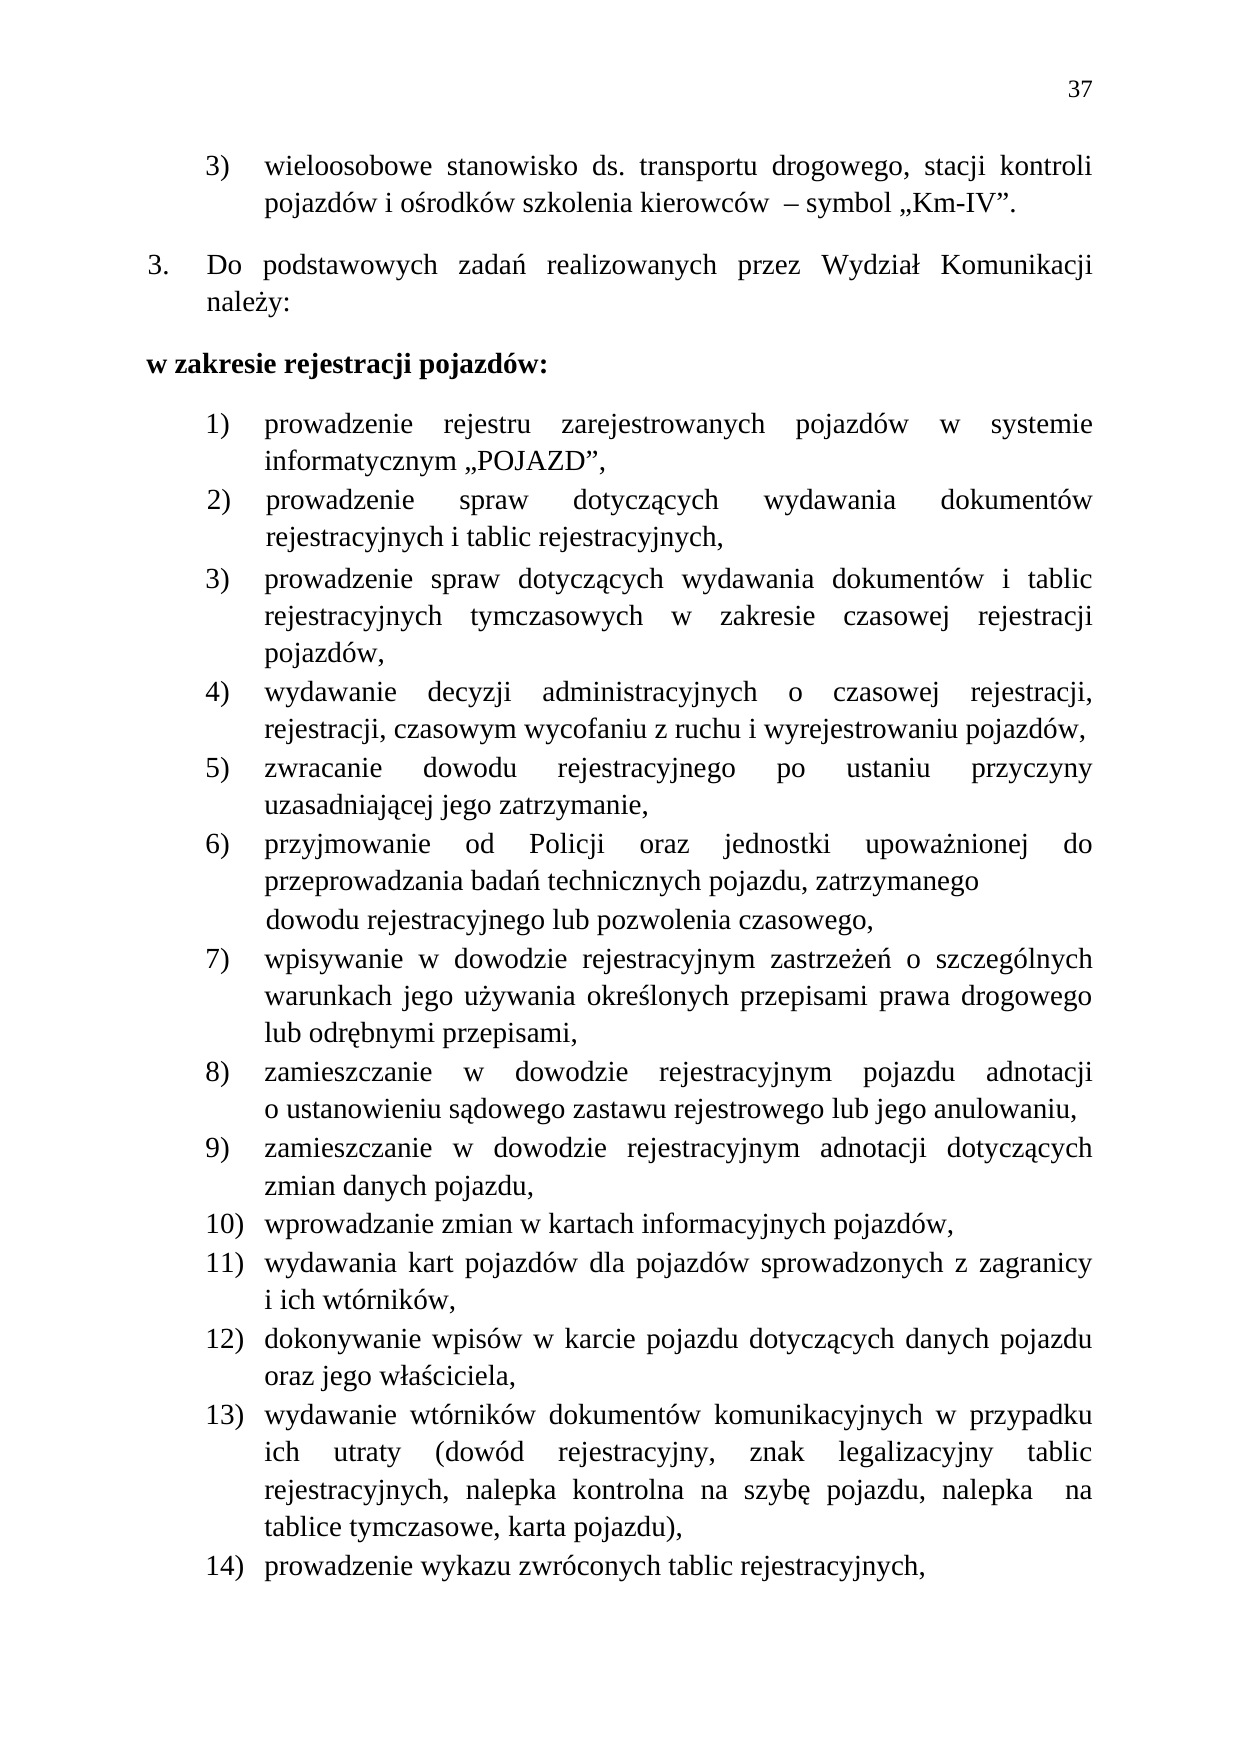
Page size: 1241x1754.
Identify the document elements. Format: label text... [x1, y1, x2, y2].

list zwracanie dowodu rejestracyjnego po ustaniu przyczyny uzasadniającej jego zatrzymanie, [205, 750, 1093, 821]
list prowadzenie wykazu zwróconych tablic rejestracyjnych, [205, 1548, 1093, 1581]
text w zakresie rejestracji pojazdów: [146, 346, 1098, 380]
text dowodu rejestracyjnego lub pozwolenia czasowego, [266, 902, 1093, 936]
list wydawanie decyzji administracyjnych o czasowej rejestracji, rejestracji, czasowym wycofaniu z ruchu i wyrejestrowaniu pojazdów, [205, 674, 1093, 745]
list prowadzenie spraw dotyczących wydawania dokumentów i tablic rejestracyjnych tymczasowych w zakresie czasowej rejestracji pojazdów, [205, 561, 1093, 669]
list wprowadzanie zmian w kartach informacyjnych pojazdów, [205, 1206, 1093, 1240]
list wydawanie wtórników dokumentów komunikacyjnych w przypadku ich utraty (dowód rejestracyjny, znak legalizacyjny tablic rejestracyjnych, nalepka kontrolna na szybę pojazdu, nalepka na tablice tymczasowe, karta pojazdu), [205, 1397, 1093, 1542]
list Do podstawowych zadań realizowanych przez Wydział Komunikacji należy: [147, 247, 1093, 318]
list zamieszczanie w dowodzie rejestracyjnym pojazdu adnotacji o ustanowieniu sądowego zastawu rejestrowego lub jego anulowaniu, [205, 1054, 1093, 1125]
list zamieszczanie w dowodzie rejestracyjnym adnotacji dotyczących zmian danych pojazdu, [205, 1130, 1093, 1201]
list wpisywanie w dowodzie rejestracyjnym zastrzeżeń o szczególnych warunkach jego używania określonych przepisami prawa drogowego lub odrębnymi przepisami, [205, 941, 1093, 1049]
list przyjmowanie od Policji oraz jednostki upoważnionej do przeprowadzania badań technicznych pojazdu, zatrzymanego [205, 826, 1093, 897]
list dokonywanie wpisów w karcie pojazdu dotyczących danych pojazdu oraz jego właściciela, [205, 1321, 1093, 1392]
list prowadzenie spraw dotyczących wydawania dokumentów rejestracyjnych i tablic rejestracyjnych, [207, 482, 1093, 553]
list wydawania kart pojazdów dla pojazdów sprowadzonych z zagranicy i ich wtórników, [205, 1245, 1093, 1316]
list prowadzenie rejestru zarejestrowanych pojazdów w systemie informatycznym „POJAZD”, [205, 406, 1093, 477]
list wieloosobowe stanowisko ds. transportu drogowego, stacji kontroli pojazdów i ośrodków szkolenia kierowców – symbol „Km-IV”. [205, 148, 1093, 218]
